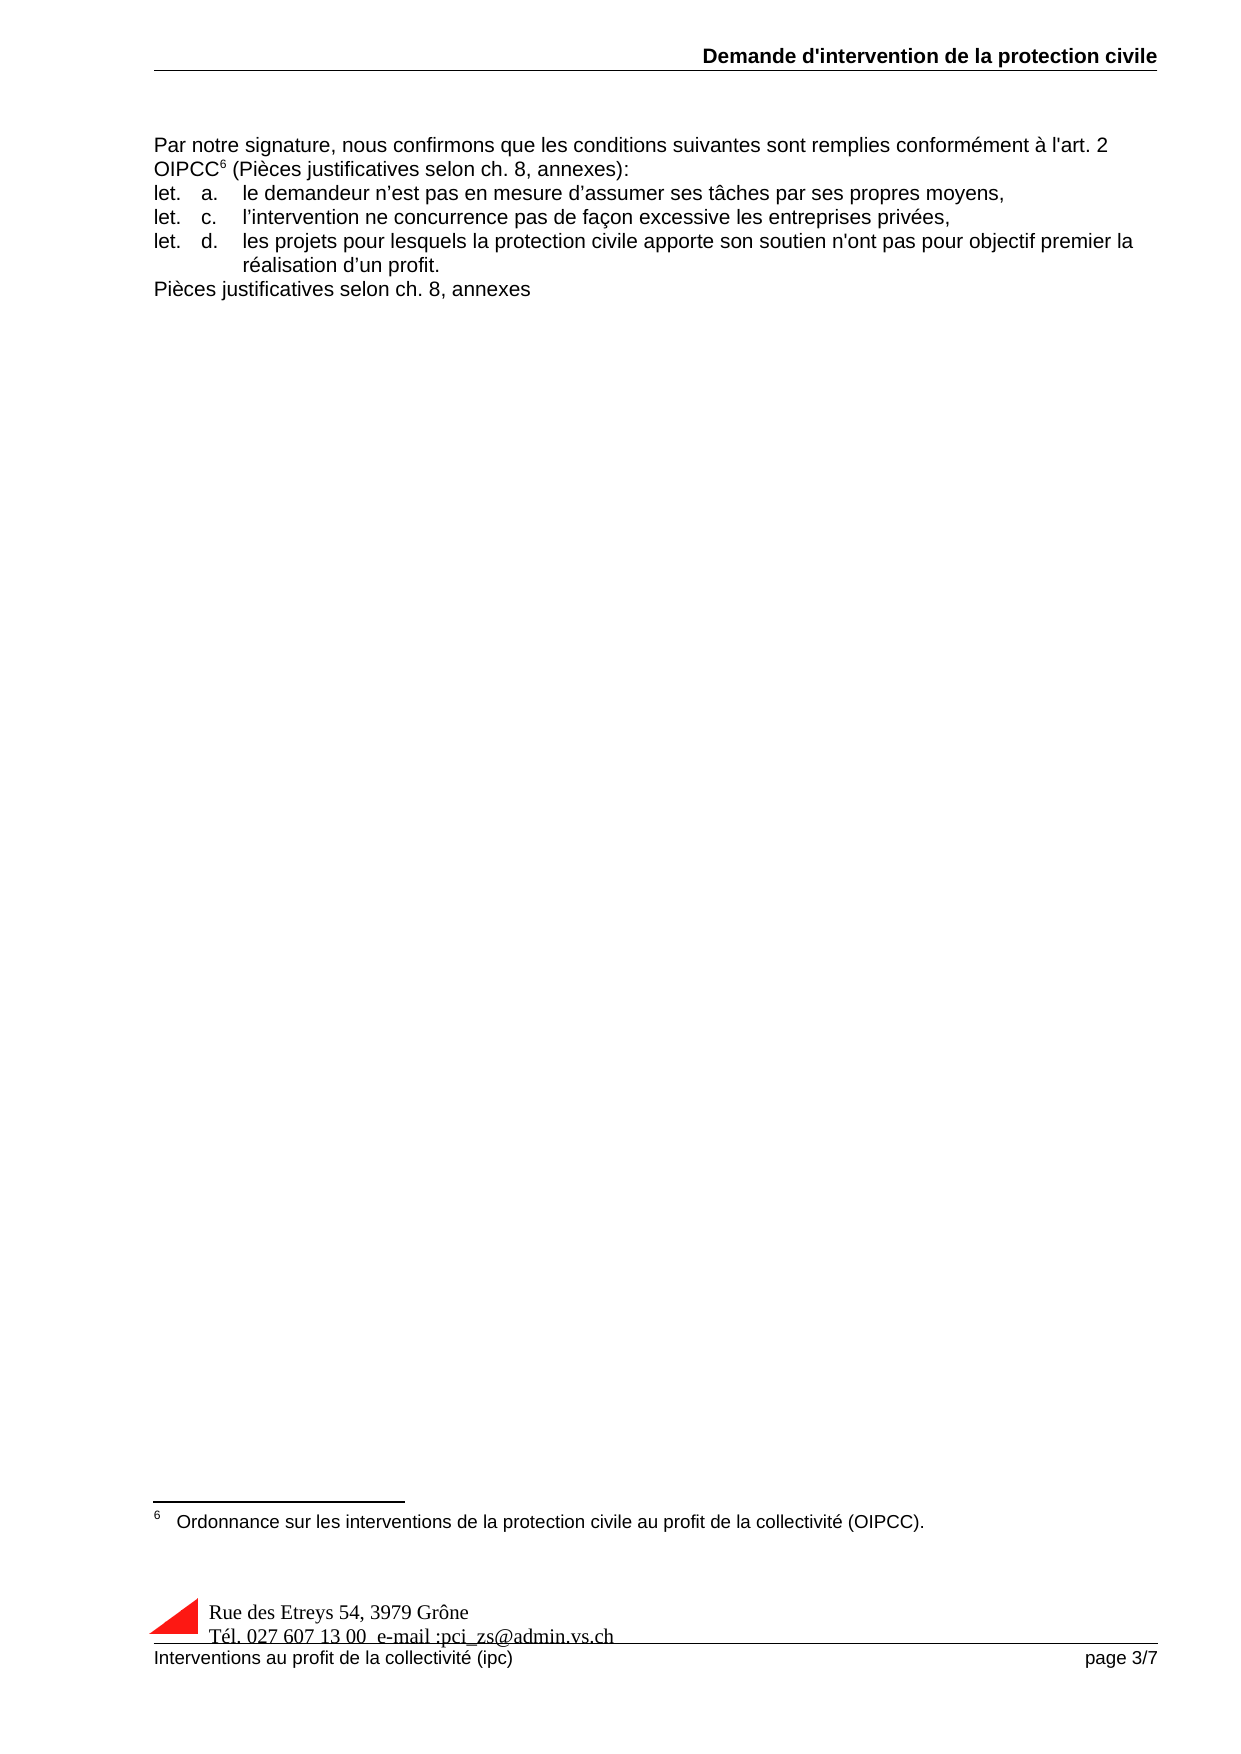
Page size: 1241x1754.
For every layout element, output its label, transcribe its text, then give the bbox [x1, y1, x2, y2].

text let. c. l’intervention ne concurrence pas de façon excessive les entreprises privées, [153, 205, 1161, 229]
text let. a. le demandeur n’est pas en mesure d’assumer ses tâches par ses propres moyens, [153, 181, 1161, 205]
picture [149, 1598, 198, 1634]
text let. d. les projets pour lesquels la protection civile apporte son soutien n'ont pas pour objectif premier la réalisation d’un profit. [153, 229, 1161, 277]
text Pièces justificatives selon ch. 8, annexes [153, 277, 1161, 301]
text Par notre signature, nous confirmons que les conditions suivantes sont remplies conformément à l'art. 2 OIPCC (Pièces justificatives selon ch. 8, annexes): [153, 133, 1161, 181]
